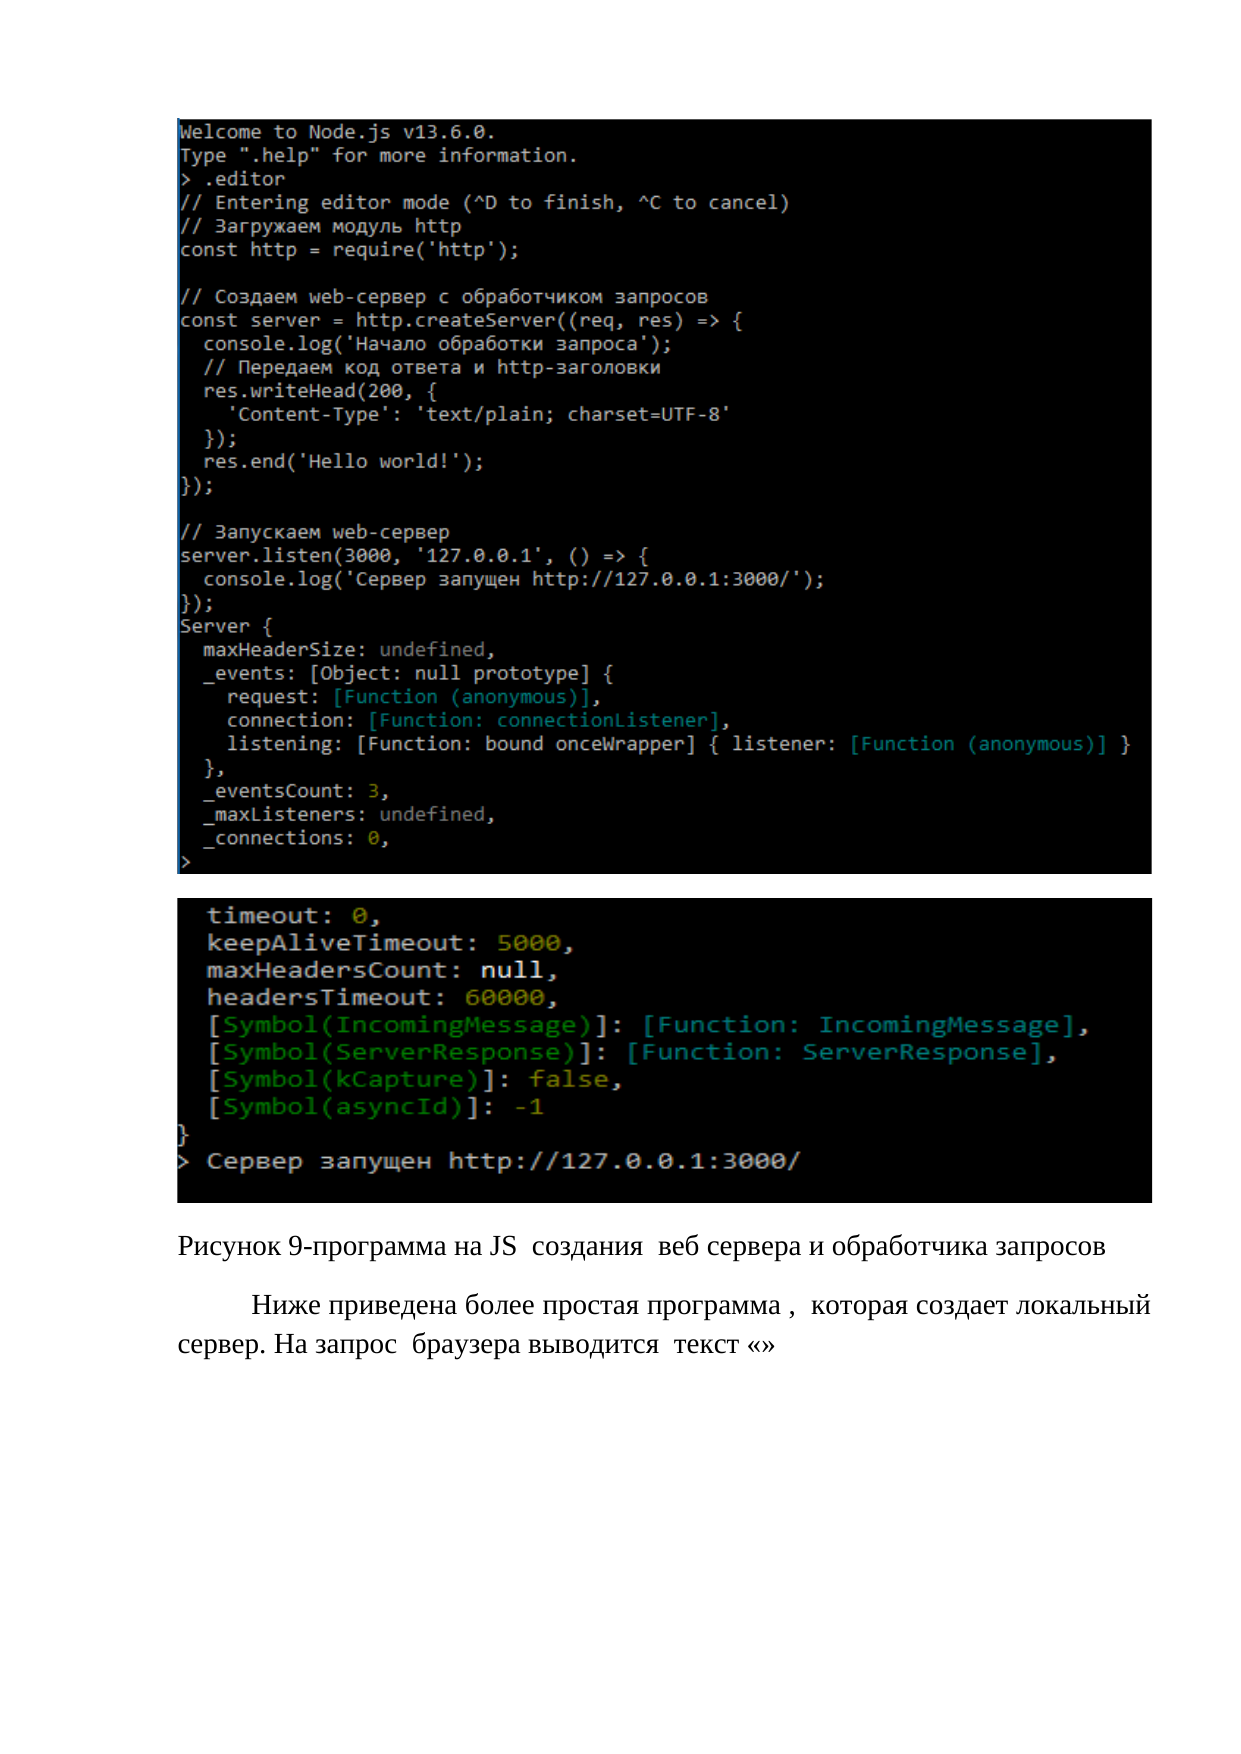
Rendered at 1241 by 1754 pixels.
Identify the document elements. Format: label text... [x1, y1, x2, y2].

text Рисунок 9-программа на JS создания веб сервера и обработчика запросов [177, 1228, 1152, 1262]
picture [177, 898, 1153, 1203]
picture [177, 118, 1152, 874]
text Ниже приведена более простая программа , которая создает локальный сервер. На запрос браузера выводится текст «» [177, 1287, 1152, 1359]
